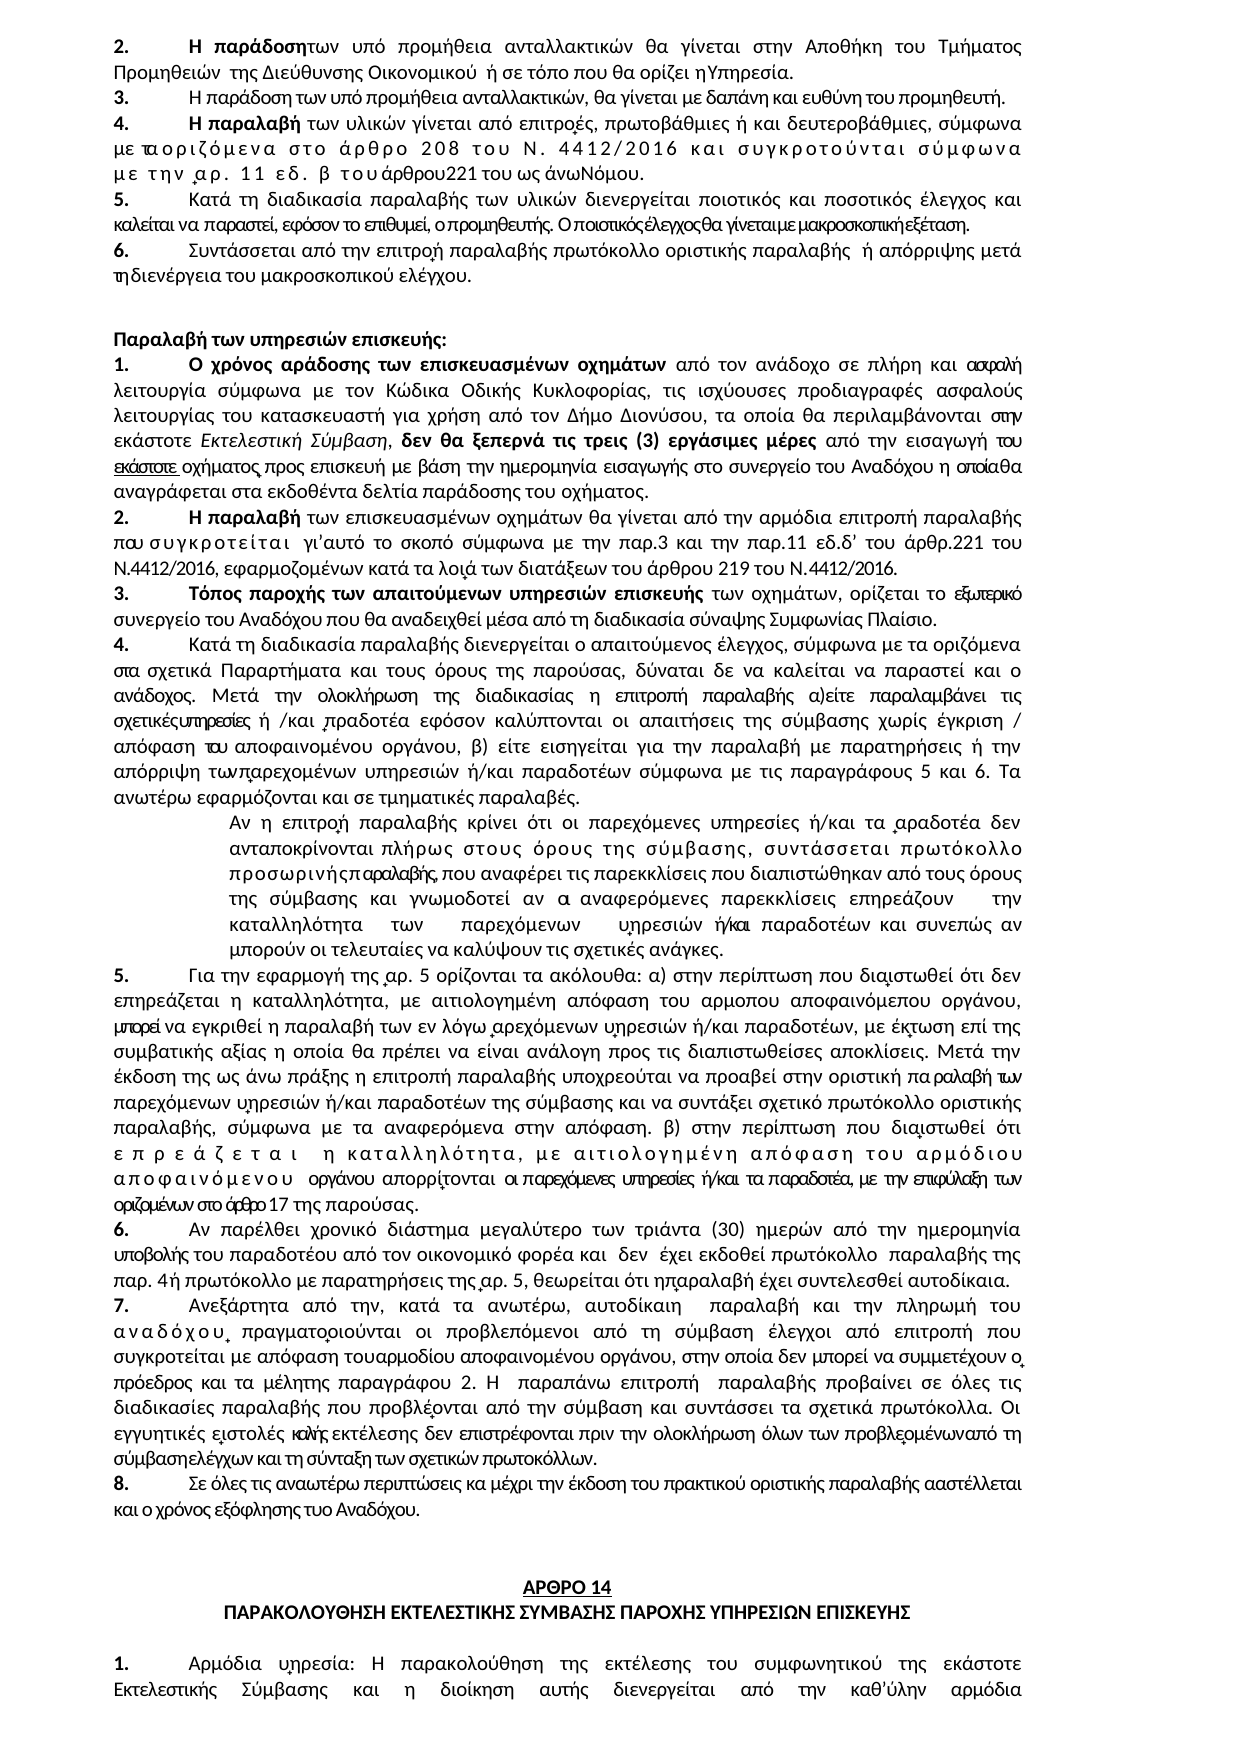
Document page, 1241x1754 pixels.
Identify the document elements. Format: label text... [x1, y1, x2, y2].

list Κατά τη διαδικασία παραλαβής των υλικών διενεργείται ποιοτικός και ποσοτικός έλεγχος και καλείται να παραστεί, εφόσον το επιθυµεί, ο προµηθευτής. Ο ποιοτικόςέλεγχοςθα γίνεταιµε µακροσκοπικήεξέταση. [113, 186, 1022, 237]
list Τόπος παροχής των απαιτούµενων υπηρεσιών επισκευής των οχηµάτων, ορίζεται το εξωτερικό συνεργείο του Αναδόχου που θα αναδειχθεί µέσα από τη διαδικασία σύναψης Συµφωνίας Πλαίσιο. [113, 580, 1022, 631]
list Αν η επιτρο̟ή παραλαβής κρίνει ότι οι παρεχόµενες υπηρεσίες ή/και τα ̟αραδοτέα δεν ανταποκρίνονται πλήρως στους όρους της σύµβασης, συντάσσεται πρωτόκολλο προσωρινήςπαραλαβής, που αναφέρει τις παρεκκλίσεις που διαπιστώθηκαν από τους όρους της σύµβασης και γνωµοδοτεί αν οι αναφερόµενες παρεκκλίσεις επηρεάζουν την καταλληλότητα των παρεχόµενων υ̟ηρεσιών ή/και παραδοτέων και συνεπώς αν µπορούν οι τελευταίες να καλύψουν τις σχετικές ανάγκες. [229, 809, 1022, 962]
list Η παράδοσητων υπό προµήθεια ανταλλακτικών θα γίνεται στην Αποθήκη του Τµήµατος Προμηθειών της ∆ιεύθυνσης Οικονομικού ή σε τόπο που θα ορίζει η Υπηρεσία. [113, 33, 1022, 84]
list Η παραλαβή των επισκευασµένων οχηµάτων θα γίνεται από την αρµόδια επιτροπή παραλαβής που συγκροτείται γι’αυτό το σκοπό σύµφωνα µε την παρ.3 και την παρ.11 εδ.δ’ του άρθρ.221 του Ν.4412/2016, εφαρµοζοµένων κατά τα λοι̟ά των διατάξεων του άρθρου 219 του Ν.4412/2016. [113, 504, 1022, 580]
list Ο χρόνος αράδοσης των επισκευασµένων οχηµάτων από τον ανάδοχο σε πλήρη και ασφαλή λειτουργία σύµφωνα µε τον Κώδικα Οδικής Κυκλοφορίας, τις ισχύουσες προδιαγραφές ασφαλούς λειτουργίας του κατασκευαστή για χρήση από τον ∆ήµο Διονύσου, τα οποία θα περιλαµβάνονται στην εκάστοτε Εκτελεστική Σύµβαση, δεν θα ξεπερνά τις τρεις (3) εργάσιμες µέρες από την εισαγωγή του εκάστοτε οχήµατος̟ προς επισκευή µε βάση την ηµεροµηνία εισαγωγής στο συνεργείο του Αναδόχου η οποίαθα αναγράφεται στα εκδοθέντα δελτία παράδοσης του οχήµατος. [113, 351, 1022, 504]
text ΑΡΘΡΟ 14 [165, 1574, 969, 1599]
list Για την εφαρµογή της ̟αρ. 5 ορίζονται τα ακόλουθα: α) στην περίπτωση που δια̟ιστωθεί ότι δεν επηρεάζεται η καταλληλότητα, με αιτιολογημένη απόφαση του αρμοπου αποφαινόμεπου οργάνου, µπορεί να εγκριθεί η παραλαβή των εν λόγω ̟αρεχόµενων υ̟ηρεσιών ή/και παραδοτέων, µε έκ̟τωση επί της συμβατικής αξίας η οποία θα πρέπει να είναι ανάλογη προς τις διαπιστωθείσες αποκλίσεις. Μετά την έκδοση της ως άνω πράξης η επιτροπή παραλαβής υποχρεούται να προαβεί στην οριστική παραλαβή των παρεχόµενων υ̟ηρεσιών ή/και παραδοτέων της σύµβασης και να συντάξει σχετικό πρωτόκολλο οριστικής παραλαβής, σύµφωνα µε τα αναφερόµενα στην απόφαση. β) στην περίπτωση που δια̟ιστωθεί ότι επρεάζεται η καταλληλότητα, µε αιτιολογηµένη απόφαση του αρµόδιου αποφαινόµενου οργάνου απορρί̟τονται οι παρεχόµενες υπηρεσίες ή/και τα παραδοτέα, µε την επιφύλαξη των οριζοµένων στο άρθρο 17 της παρούσας. [113, 962, 1022, 1216]
list Αν παρέλθει χρονικό διάστηµα µεγαλύτερο των τριάντα (30) ηµερών από την ηµεροµηνία υποβολής του παραδοτέου από τον οικονοµικό φορέα και δεν έχει εκδοθεί πρωτόκολλο παραλαβής της παρ. 4 ή πρωτόκολλο µε παρατηρήσεις της ̟αρ. 5, θεωρείται ότι ηπ̟αραλαβή έχει συντελεσθεί αυτοδίκαια. [113, 1216, 1022, 1292]
list H παραλαβή των υλικών γίνεται από επιτρο̟ές, πρωτοβάθµιες ή και δευτεροβάθµιες, σύµφωνα µε τα οριζόµενα στο άρθρο 208 του Ν. 4412/2016 και συγκροτούνται σύµφωνα µε την ̟αρ. 11 εδ. β τουάρθρου221 του ως άνωΝόµου. [113, 110, 1022, 186]
list Κατά τη διαδικασία παραλαβής διενεργείται ο απαιτούµενος έλεγχος, σύµφωνα µε τα οριζόµενα στα σχετικά Παραρτήµατα και τους όρους της παρούσας, δύναται δε να καλείται να παραστεί και ο ανάδοχος. Μετά την ολοκλήρωση της διαδικασίας η επιτροπή παραλαβής α)είτε παραλαµβάνει τις σχετικέςυπηρεσίες ή /και ̟πραδοτέα εφόσον καλύπτονται οι απαιτήσεις της σύµβασης χωρίς έγκριση / απόφαση του αποφαινοµένου οργάνου, β) είτε εισηγείται για την παραλαβή µε παρατηρήσεις ή την απόρριψη των π̟αρεχοµένων υπηρεσιών ή/και παραδοτέων σύµφωνα µε τις παραγράφους 5 και 6. Τα ανωτέρω εφαρµόζονται και σε τµηµατικές παραλαβές. [113, 631, 1022, 809]
text ΠΑΡΑΚΟΛΟΥΘΗΣΗ ΕΚΤΕΛΕΣΤΙΚΗΣ ΣΥΜΒΑΣΗΣ ΠΑΡΟΧΗΣ ΥΠΗΡΕΣΙΩΝ ΕΠΙΣΚΕΥΗΣ [165, 1599, 969, 1624]
list Σε όλες τις αναωτέρω περιπτώσεις κα μέχρι την έκδοση του πρακτικού οριστικής παραλαβής ααστέλλεται και ο χρόνος εξόφλησης τυο Αναδόχου. [113, 1471, 1022, 1521]
list Η παράδοση των υπό προµήθεια ανταλλακτικών, θα γίνεται µε δαπάνη και ευθύνη του προµηθευτή. [113, 84, 1022, 110]
text Παραλαβή των υπηρεσιών επισκευής: [113, 326, 1022, 351]
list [113, 1651, 1022, 1701]
list Ανεξάρτητα από την, κατά τα ανωτέρω, αυτοδίκαιη παραλαβή και την πληρωµή του αναδόχου̟ πραγµατο̟οιούνται οι προβλεπόμενοι από τη σύμβαση έλεγχοι από επιτροπή που συγκροτείται με απόφαση τουαρµοδίου αποφαινοµένου οργάνου, στην οποία δεν µπορεί να συµµετέχουν ο̟ πρόεδρος και τα µέλητης παραγράφου 2. Η παραπάνω επιτροπή παραλαβής προβαίνει σε όλες τις διαδικασίες παραλαβής που προβλέ̟ονται από την σύµβαση και συντάσσει τα σχετικά πρωτόκολλα. Οι εγγυητικές ε̟ιστολές καλής εκτέλεσης δεν επιστρέφονται πριν την ολοκλήρωση όλων των προβλε̟οµένωναπό τη σύµβασηελέγχων και τη σύνταξη των σχετικών πρωτοκόλλων. [113, 1293, 1022, 1471]
list Συντάσσεται από την επιτρο̟ή παραλαβής πρωτόκολλο οριστικής παραλαβής ή απόρριψης µετά τη διενέργεια του µακροσκοπικού ελέγχου. [113, 237, 1022, 288]
